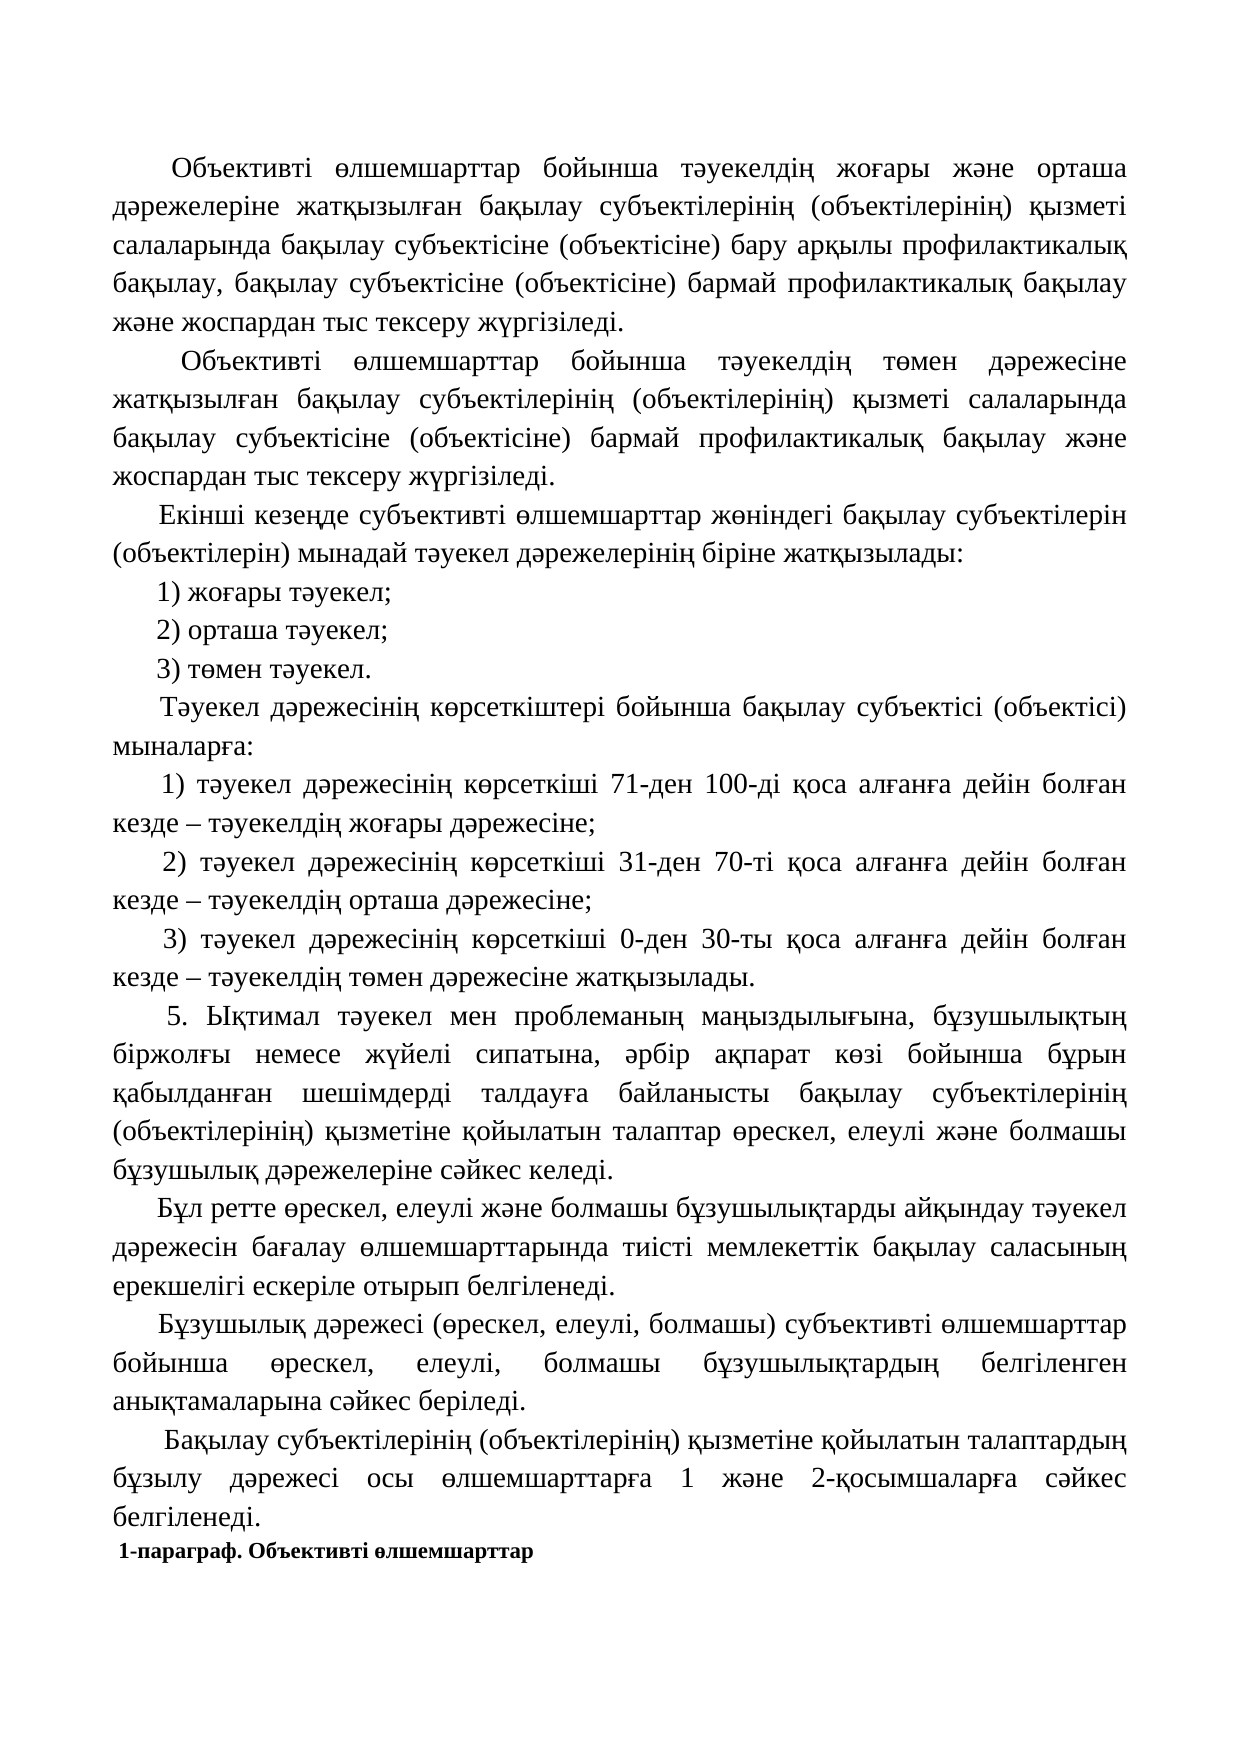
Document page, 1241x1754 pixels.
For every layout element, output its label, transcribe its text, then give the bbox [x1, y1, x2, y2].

text 3) төмен тәуекел. [112, 651, 1128, 684]
text Тәуекел дәрежесінің көрсеткіштері бойынша бақылау субъектісі (объектісі) мыналарға: [112, 689, 1128, 762]
text 3) тәуекел дәрежесінің көрсеткіші 0-ден 30-ты қоса алғанға дейін болған кезде – тәуекелдің төмен дәрежесіне жатқызылады. [112, 921, 1128, 993]
text 5. Ықтимал тәуекел мен проблеманың маңыздылығына, бұзушылықтың біржолғы немесе жүйелі сипатына, әрбір ақпарат көзі бойынша бұрын қабылданған шешімдерді талдауға байланысты бақылау субъектілерінің (объектілерінің) қызметіне қойылатын талаптар өрескел, елеулі және болмашы бұзушылық дәрежелеріне сәйкес келеді. [112, 998, 1128, 1186]
text Бақылау субъектілерінің (объектілерінің) қызметіне қойылатын талаптардың бұзылу дәрежесі осы өлшемшарттарға 1 және 2-қосымшаларға сәйкес белгіленеді. [112, 1422, 1128, 1532]
text 1-параграф. Объективті өлшемшарттар [112, 1537, 1128, 1564]
text Объективті өлшемшарттар бойынша тәуекелдің жоғары және орташа дәрежелеріне жатқызылған бақылау субъектілерінің (объектілерінің) қызметі салаларында бақылау субъектісіне (объектісіне) бару арқылы профилактикалық бақылау, бақылау субъектісіне (объектісіне) бармай профилактикалық бақылау және жоспардан тыс тексеру жүргізіледі. [112, 150, 1128, 338]
text Екінші кезеңде субъективті өлшемшарттар жөніндегі бақылау субъектілерін (объектілерін) мынадай тәуекел дәрежелерінің біріне жатқызылады: [112, 497, 1128, 569]
text 1) жоғары тәуекел; [112, 574, 1128, 607]
text 2) орташа тәуекел; [112, 612, 1128, 646]
text 1) тәуекел дәрежесінің көрсеткіші 71-ден 100-ді қоса алғанға дейін болған кезде – тәуекелдің жоғары дәрежесіне; [112, 767, 1128, 839]
text 2) тәуекел дәрежесінің көрсеткіші 31-ден 70-ті қоса алғанға дейін болған кезде – тәуекелдің орташа дәрежесіне; [112, 844, 1128, 916]
text Бұзушылық дәрежесі (өрескел, елеулі, болмашы) субъективті өлшемшарттар бойынша өрескел, елеулі, болмашы бұзушылықтардың белгіленген анықтамаларына сәйкес беріледі. [112, 1306, 1128, 1417]
text Объективті өлшемшарттар бойынша тәуекелдің төмен дәрежесіне жатқызылған бақылау субъектілерінің (объектілерінің) қызметі салаларында бақылау субъектісіне (объектісіне) бармай профилактикалық бақылау және жоспардан тыс тексеру жүргізіледі. [112, 343, 1128, 492]
text Бұл ретте өрескел, елеулі және болмашы бұзушылықтарды айқындау тәуекел дәрежесін бағалау өлшемшарттарында тиісті мемлекеттік бақылау саласының ерекшелігі ескеріле отырып белгіленеді. [112, 1191, 1128, 1301]
